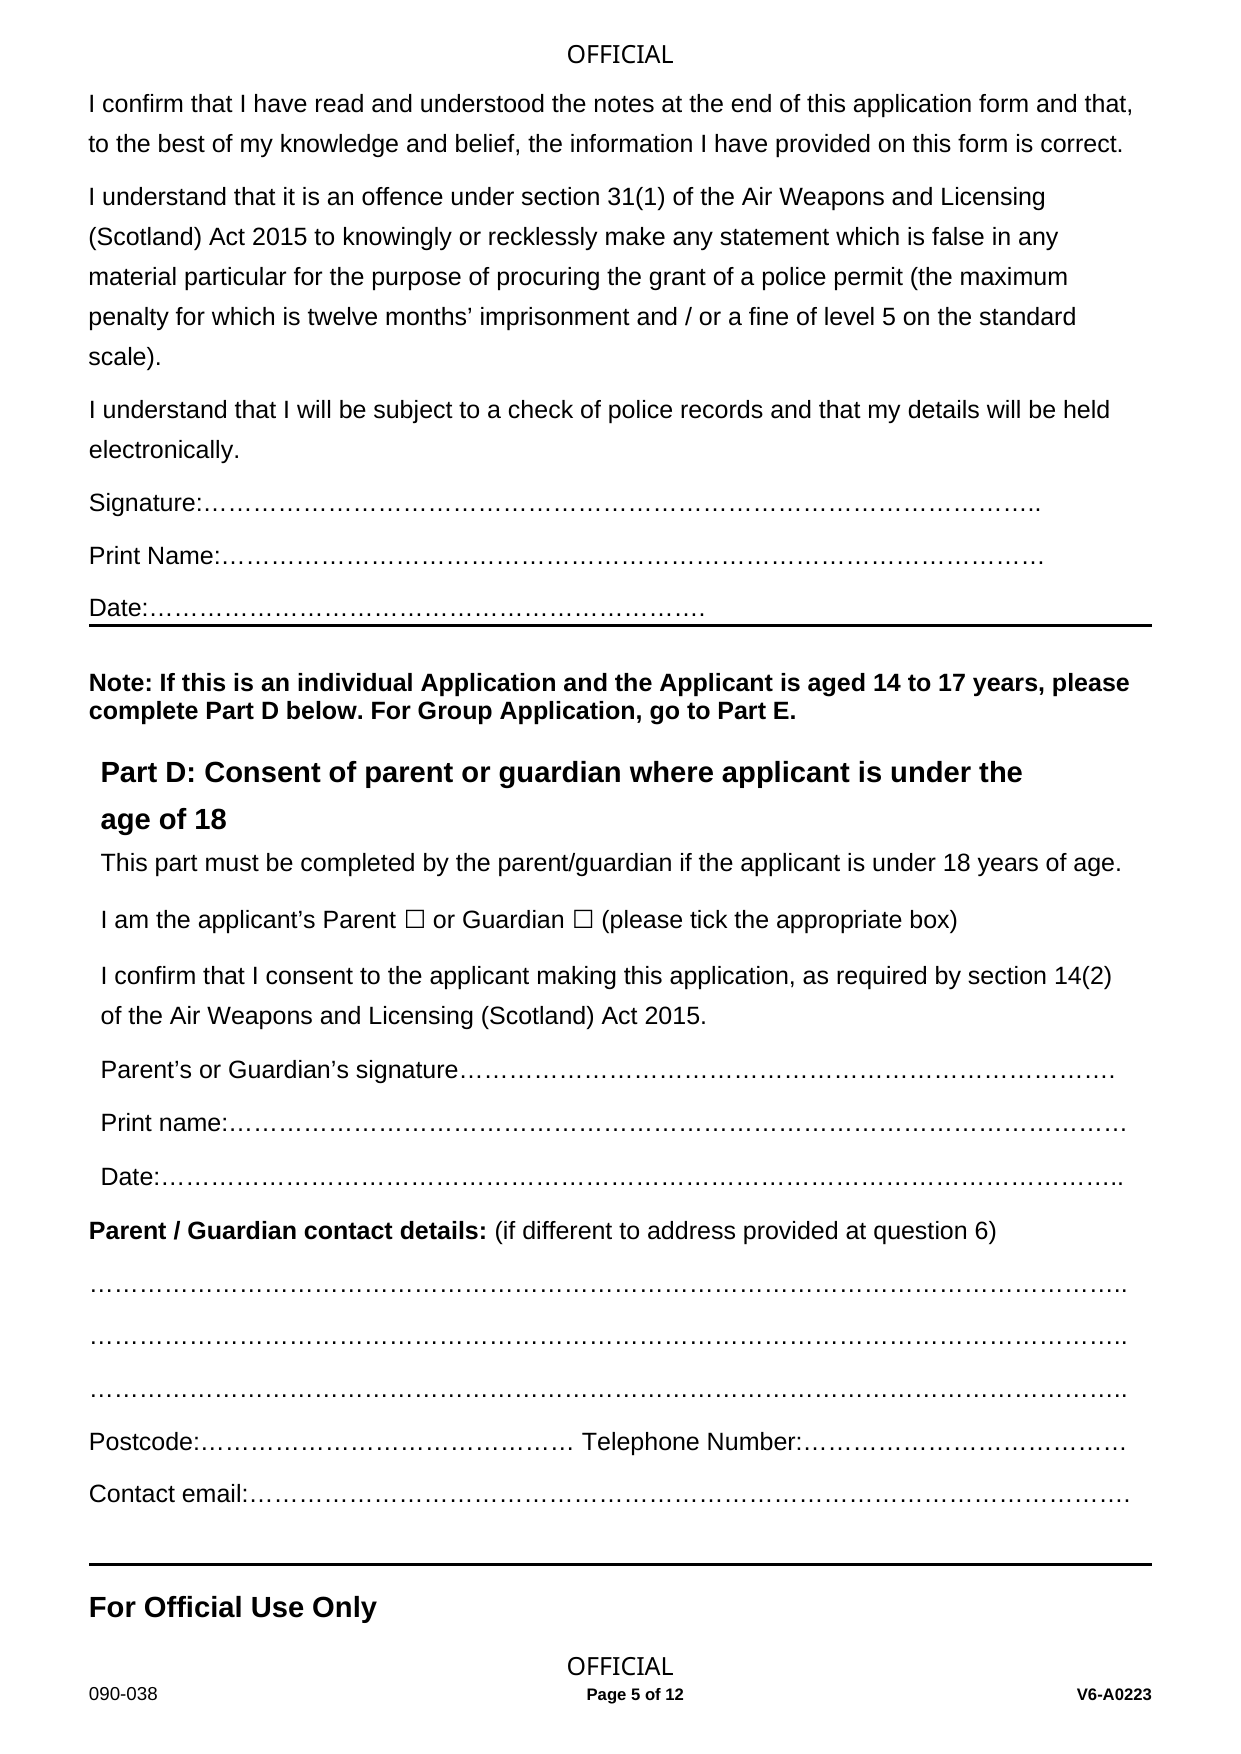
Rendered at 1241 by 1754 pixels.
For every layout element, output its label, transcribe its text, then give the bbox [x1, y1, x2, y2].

text Print Name:……………………………………………………………………………………… [89, 541, 1152, 569]
text I confirm that I have read and understood the notes at the end of this application form and that, to the best of my knowledge and belief, the information I have provided on this form is correct. [88, 89, 1152, 158]
text Note: If this is an individual Application and the Applicant is aged 14 to 17 years, please complete Part D below. For Group Application, go to Part E. [89, 668, 1152, 725]
text …………………………………………………………………………………………………………….. [89, 1268, 1152, 1297]
table_cell Parent’s or Guardian’s signature……………………………………………………………………. [90, 1042, 1151, 1095]
text Date:…………………………………………………………. [89, 593, 1152, 624]
text …………………………………………………………………………………………………………….. [89, 1321, 1152, 1350]
text I understand that I will be subject to a check of police records and that my details will be held electronically. [89, 395, 1152, 464]
table_cell This part must be completed by the parent/guardian if the applicant is under 18 years of age. [90, 848, 1151, 888]
text Contact email:……………………………………………………………………………………………. [89, 1479, 1152, 1508]
table_cell Print name:……………………………………………………………………………………………… [90, 1096, 1151, 1148]
table_header Part D: Consent of parent or guardian where applicant is under the age of 18 [90, 755, 1151, 847]
text I understand that it is an offence under section 31(1) of the Air Weapons and Licensing (Scotland) Act 2015 to knowingly or recklessly make any statement which is false in any material particular for the purpose of procuring the grant of a police permit (the maximum penalty for which is twelve months’ imprisonment and / or a fine of level 5 on the standard scale). [88, 182, 1152, 371]
text Postcode:……………………………………… Telephone Number:………………………………… [89, 1427, 1152, 1455]
table_cell I confirm that I consent to the applicant making this application, as required by section 14(2) of the Air Weapons and Licensing (Scotland) Act 2015. [90, 948, 1151, 1041]
table_cell I am the applicant’s Parent or Guardian (please tick the appropriate box) [90, 889, 1151, 947]
text …………………………………………………………………………………………………………….. [89, 1374, 1152, 1403]
text Signature:……………………………………………………………………………………….. [89, 488, 1152, 517]
table_cell Date:…………………………………………………………………………………………………….. [90, 1150, 1151, 1202]
text For Official Use Only [89, 1590, 1152, 1623]
text Parent / Guardian contact details: (if different to address provided at question 6) [89, 1216, 1152, 1244]
